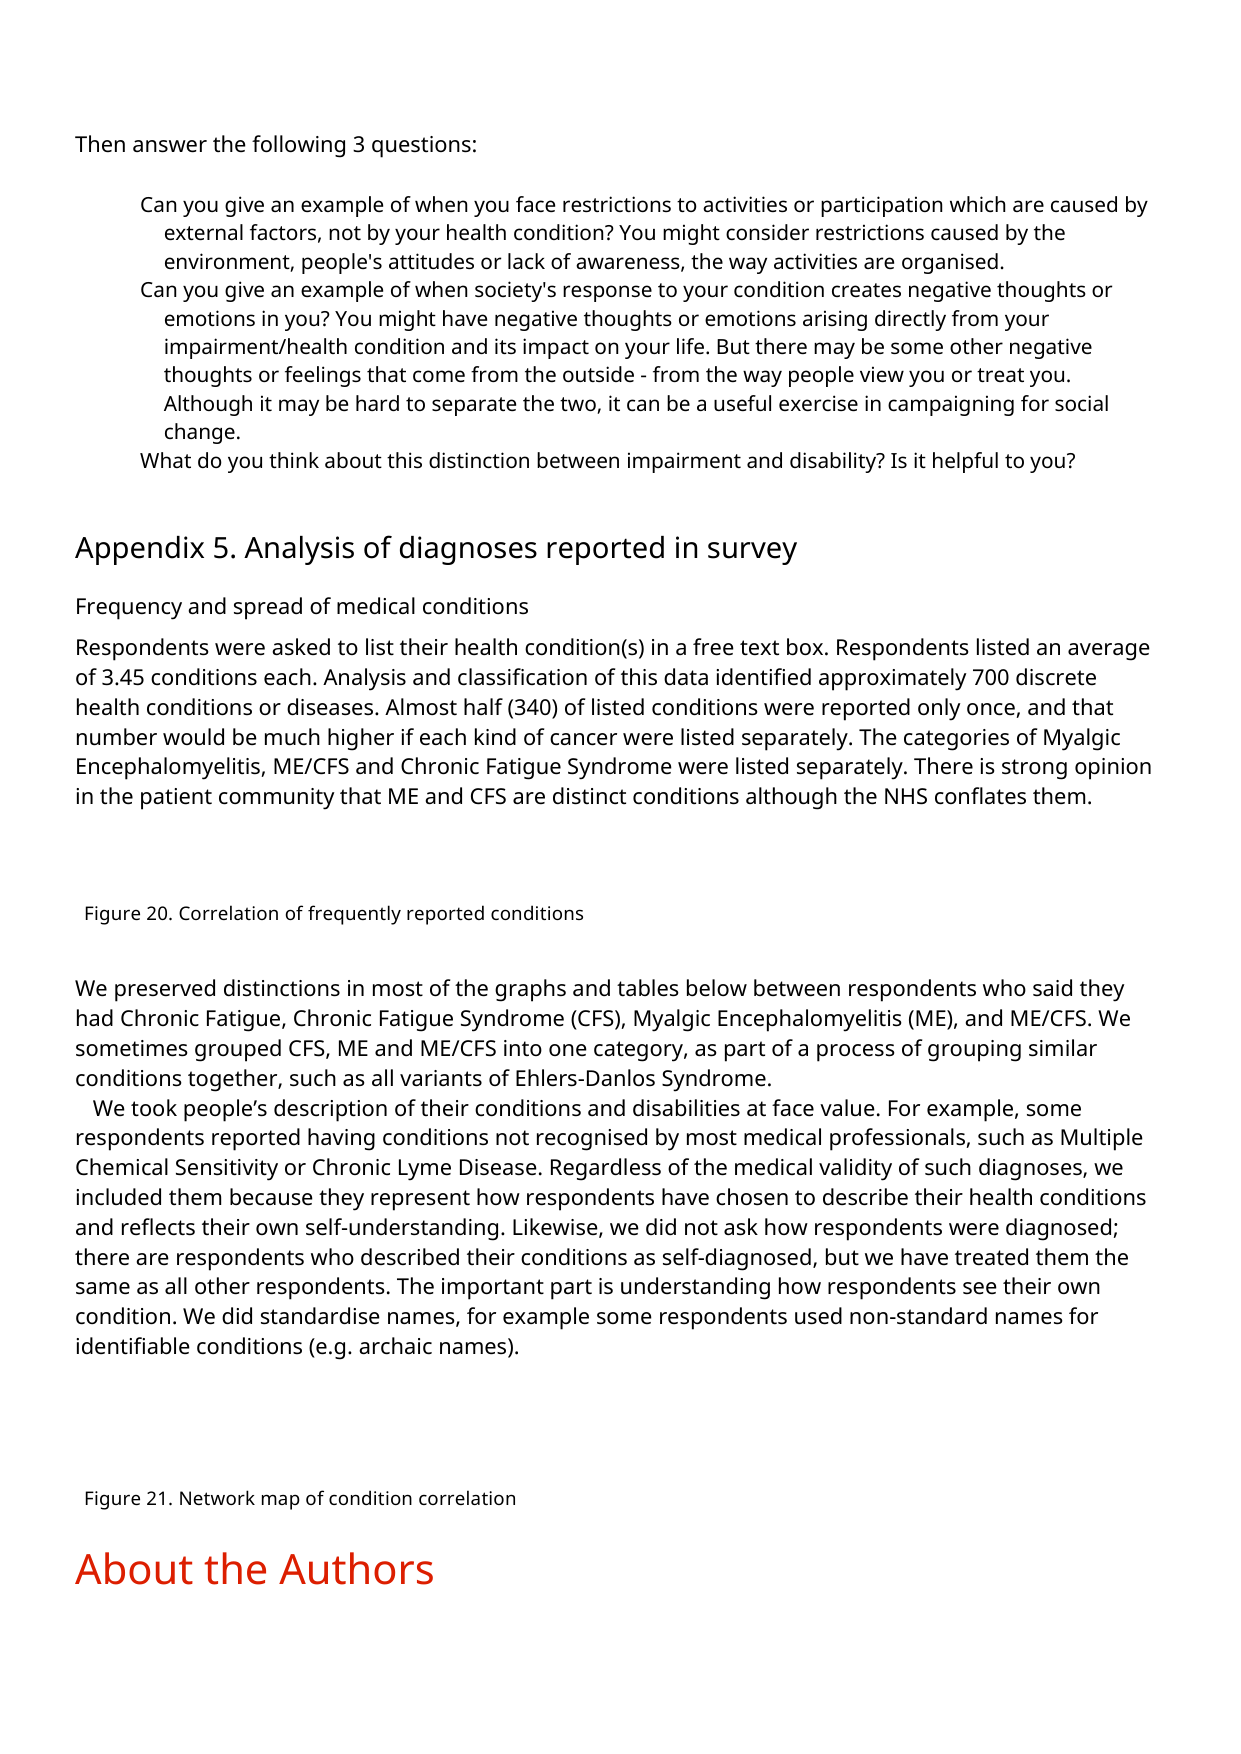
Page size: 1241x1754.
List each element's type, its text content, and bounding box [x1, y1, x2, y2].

text Then answer the following 3 questions: [75, 99, 1165, 190]
text Can you give an example of when you face restrictions to activities or participation which are caused by external factors, not by your health condition? You might consider restrictions caused by the environment, people's attitudes or lack of awareness, the way activities are organised. [140, 190, 1165, 275]
text We preserved distinctions in most of the graphs and tables below between respondents who said they had Chronic Fatigue, Chronic Fatigue Syndrome (CFS), Myalgic Encephalomyelitis (ME), and ME/CFS. We sometimes grouped CFS, ME and ME/CFS into one category, as part of a process of grouping similar conditions together, such as all variants of Ehlers-Danlos Syndrome. [75, 973, 1165, 1092]
text Frequency and spread of medical conditions [75, 591, 1165, 620]
text What do you think about this distinction between impairment and disability? Is it helpful to you? [140, 446, 1165, 474]
text Appendix 5. Analysis of diagnoses reported in survey [75, 528, 1165, 579]
text Can you give an example of when society's response to your condition creates negative thoughts or emotions in you? You might have negative thoughts or emotions arising directly from your impairment/health condition and its impact on your life. But there may be some other negative thoughts or feelings that come from the outside - from the way people view you or treat you. Although it may be hard to separate the two, it can be a useful exercise in campaigning for social change. [140, 275, 1165, 446]
text About the Authors [75, 1540, 1165, 1597]
text Respondents were asked to list their health condition(s) in a free text box. Respondents listed an average of 3.45 conditions each. Analysis and classification of this data identified approximately 700 discrete health conditions or diseases. Almost half (340) of listed conditions were reported only once, and that number would be much higher if each kind of cancer were listed separately. The categories of Myalgic Encephalomyelitis, ME/CFS and Chronic Fatigue Syndrome were listed separately. There is strong opinion in the patient community that ME and CFS are distinct conditions although the NHS conflates them. [75, 632, 1165, 811]
text Figure 20. Correlation of frequently reported conditions [84, 900, 1165, 926]
text We took people’s description of their conditions and disabilities at face value. For example, some respondents reported having conditions not recognised by most medical professionals, such as Multiple Chemical Sensitivity or Chronic Lyme Disease. Regardless of the medical validity of such diagnoses, we included them because they represent how respondents have chosen to describe their health conditions and reflects their own self-understanding. Likewise, we did not ask how respondents were diagnosed; there are respondents who described their conditions as self-diagnosed, but we have treated them the same as all other respondents. The important part is understanding how respondents see their own condition. We did standardise names, for example some respondents used non-standard names for identifiable conditions (e.g. archaic names). [75, 1092, 1165, 1361]
text Figure 21. Network map of condition correlation [84, 1485, 1165, 1511]
